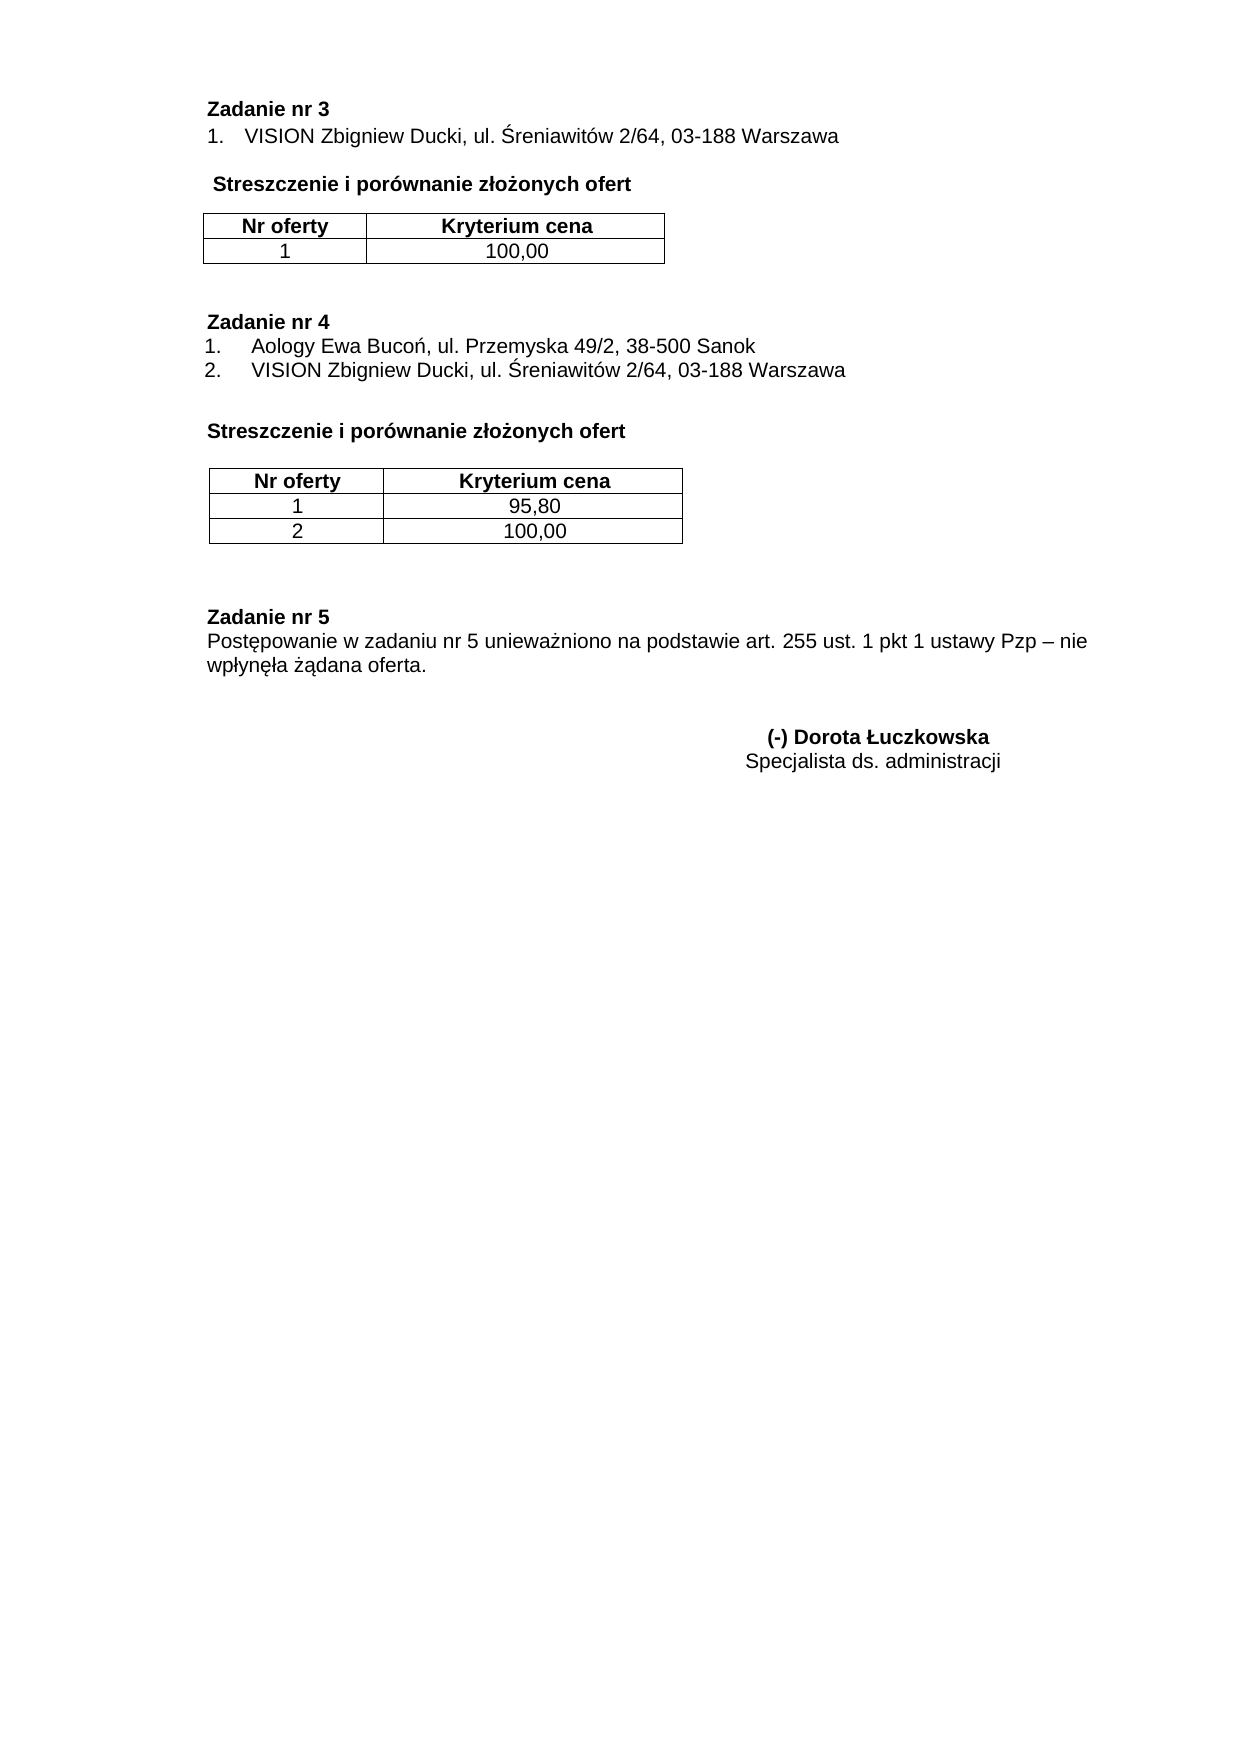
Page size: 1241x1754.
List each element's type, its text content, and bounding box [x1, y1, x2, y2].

table_header Kryterium cena [367, 214, 664, 237]
text Zadanie nr 4 [207, 296, 1103, 334]
table_cell 1 [204, 239, 366, 262]
table_cell 100,00 [384, 519, 682, 542]
table_header Nr oferty [210, 469, 383, 492]
table_cell 2 [210, 519, 383, 542]
text Postępowanie w zadaniu nr 5 unieważniono na podstawie art. 255 ust. 1 pkt 1 ustawy Pzp – nie wpłynęła żądana oferta. [207, 629, 1103, 677]
list VISION Zbigniew Ducki, ul. Śreniawitów 2/64, 03-188 Warszawa [222, 358, 1103, 382]
table_cell 95,80 [384, 494, 682, 517]
text Zadanie nr 5 [207, 591, 1103, 629]
text Specjalista ds. administracji [207, 749, 1103, 773]
table_cell 1 [210, 494, 383, 517]
text (-) Dorota Łuczkowska [207, 725, 1103, 749]
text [207, 172, 1107, 196]
text Streszczenie i porównanie złożonych ofert [207, 419, 1107, 443]
list Aology Ewa Bucoń, ul. Przemyska 49/2, 38-500 Sanok [222, 334, 1107, 358]
table_header Nr oferty [204, 214, 366, 237]
table_cell 100,00 [367, 239, 664, 262]
list VISION Zbigniew Ducki, ul. Śreniawitów 2/64, 03-188 Warszawa [207, 124, 1107, 148]
table_header Kryterium cena [384, 469, 682, 492]
text Zadanie nr 3 [207, 97, 1107, 121]
